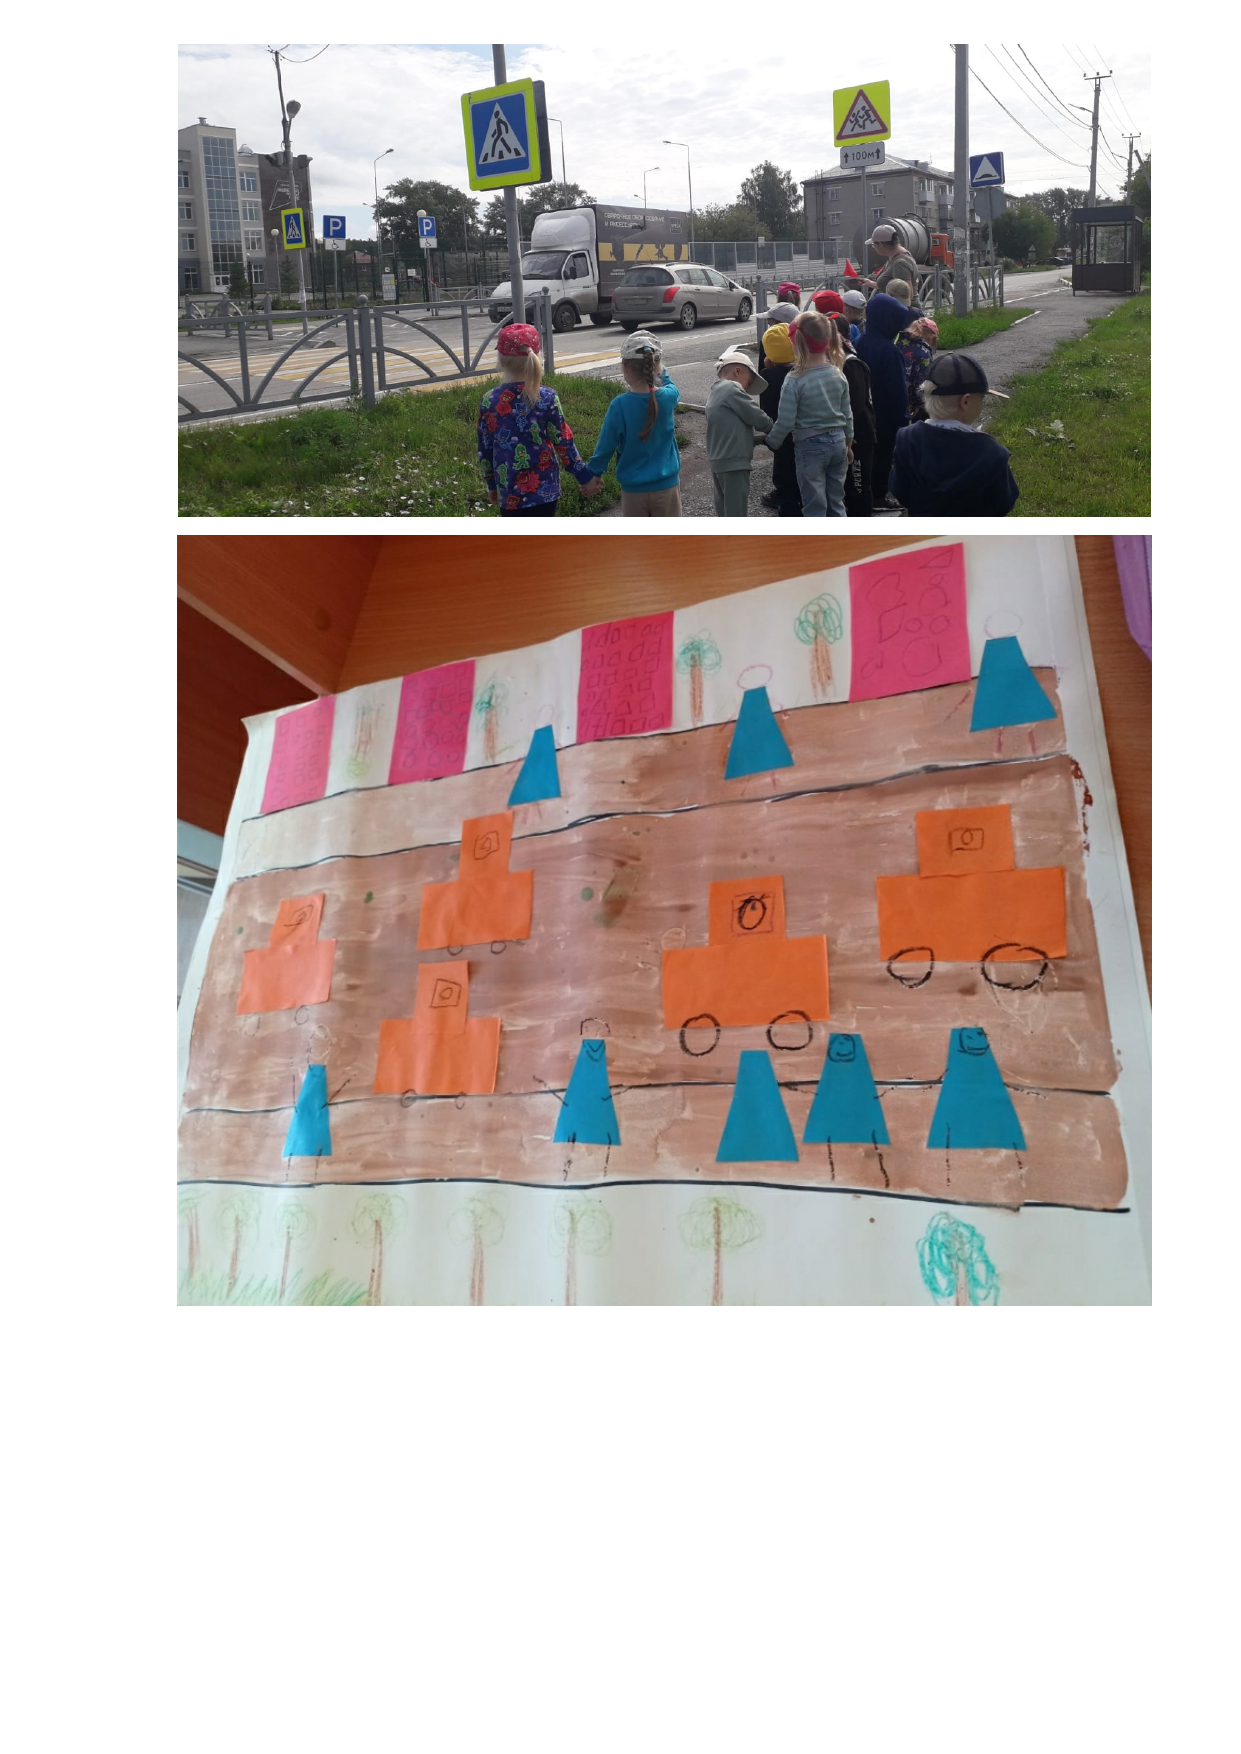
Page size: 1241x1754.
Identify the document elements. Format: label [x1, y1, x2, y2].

picture [177, 535, 1152, 1306]
picture [178, 44, 1151, 517]
